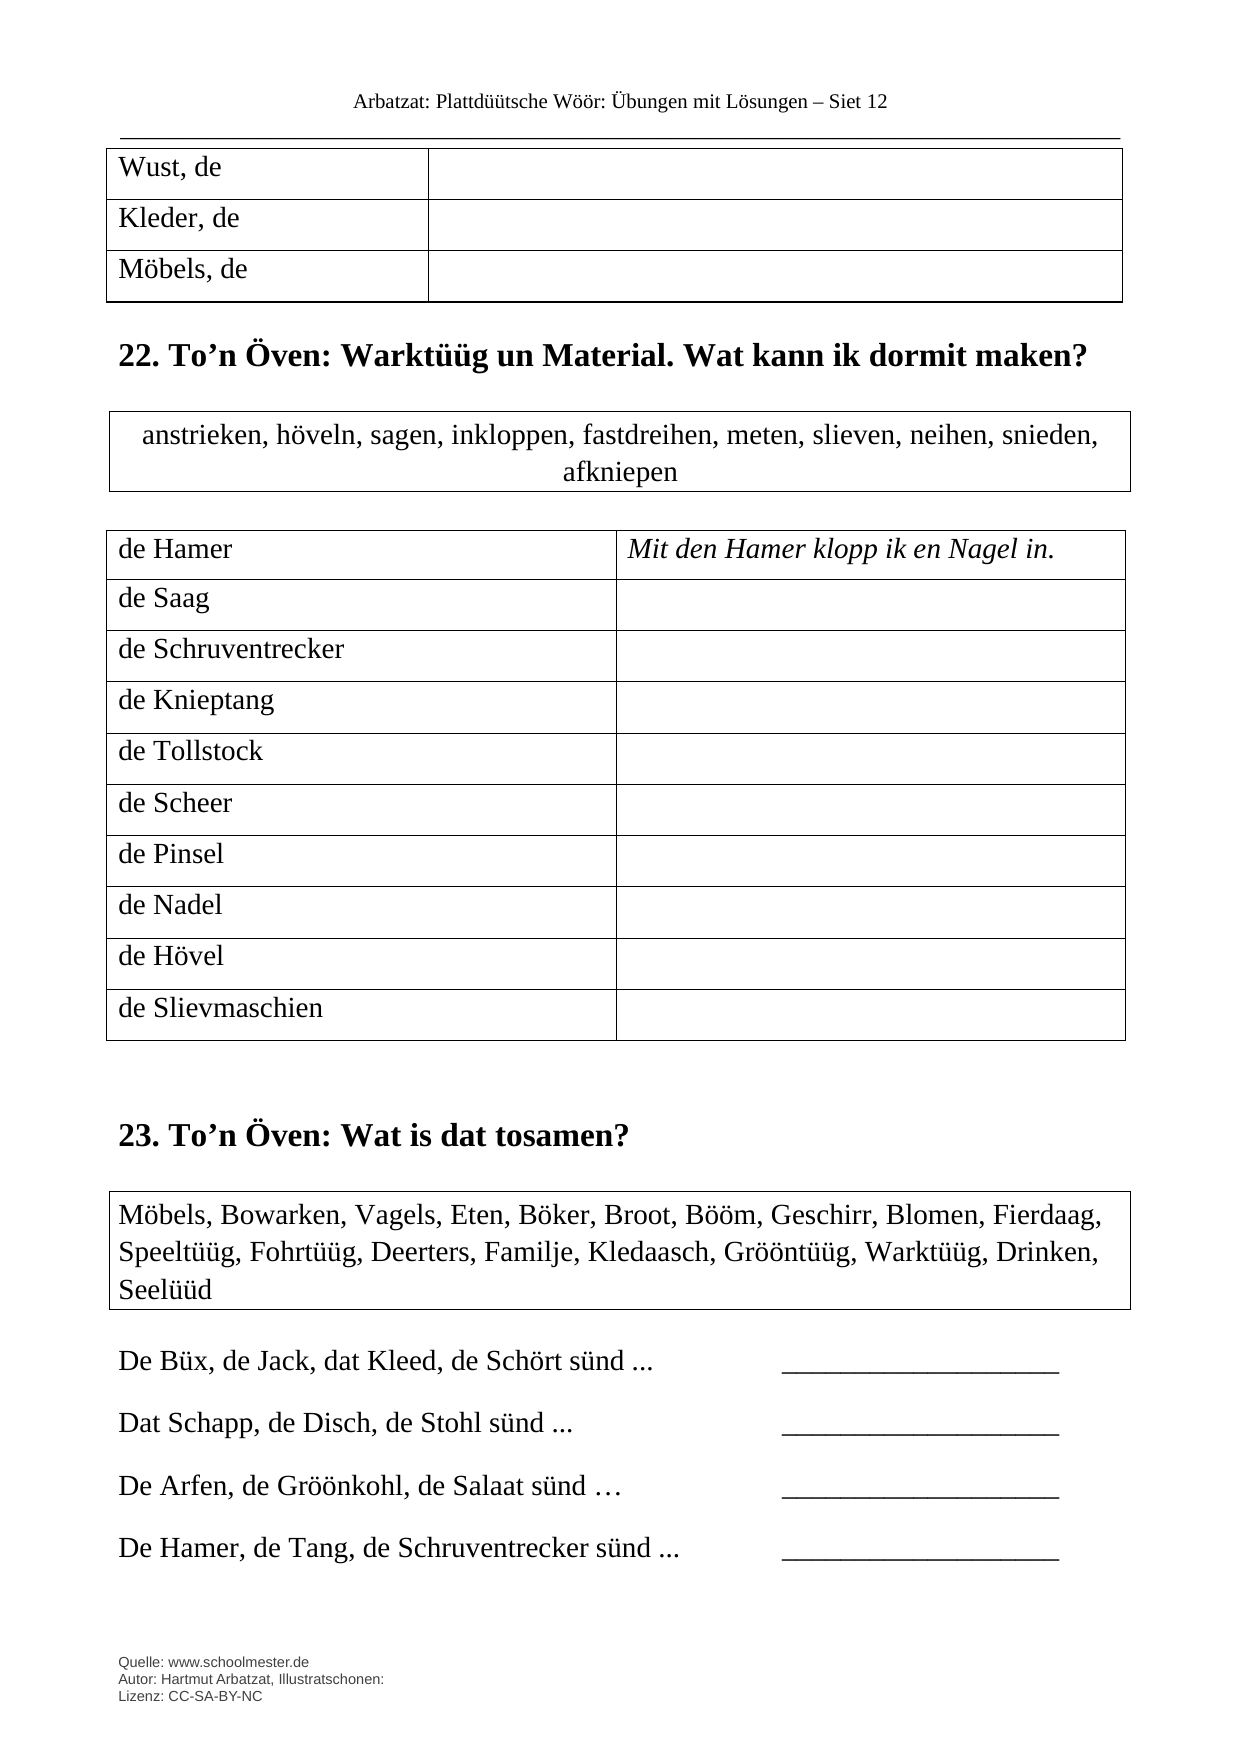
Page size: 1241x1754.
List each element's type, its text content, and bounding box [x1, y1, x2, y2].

table_cell de Hövel [107, 939, 616, 989]
table_cell de Pinsel [107, 836, 616, 886]
table_cell de Scheer [107, 785, 616, 835]
text 22. To’n Öven: Warktüüg un Material. Wat kann ik dormit maken? [118, 336, 1122, 373]
table_cell de Saag [107, 580, 616, 630]
table_cell [617, 836, 1125, 886]
text anstrieken, höveln, sagen, inkloppen, fastdreihen, meten, slieven, neihen, snieden, afkniepen [110, 412, 1130, 491]
table_header de Hamer [107, 531, 616, 579]
table_cell de Slievmaschien [107, 990, 616, 1040]
table_cell de Nadel [107, 887, 616, 937]
table_header Mit den Hamer klopp ik en Nagel in. [617, 531, 1125, 579]
text 23. To’n Öven: Wat is dat tosamen? [118, 1116, 1122, 1153]
table_cell [617, 682, 1125, 732]
table_cell Kleder, de [107, 200, 428, 250]
table_cell [617, 990, 1125, 1040]
table_cell [429, 251, 1122, 301]
table_cell [429, 149, 1122, 199]
text De Arfen, de Gröönkohl, de Salaat sünd … ___________________ [118, 1468, 1122, 1530]
text De Hamer, de Tang, de Schruventrecker sünd ... ___________________ [118, 1530, 1122, 1592]
table_cell [617, 734, 1125, 784]
table_cell Wust, de [107, 149, 428, 199]
text De Büx, de Jack, dat Kleed, de Schört sünd ... ___________________ [118, 1310, 1122, 1406]
table_cell [617, 631, 1125, 681]
text Möbels, Bowarken, Vagels, Eten, Böker, Broot, Bööm, Geschirr, Blomen, Fierdaag, Speeltüüg, Fohrtüüg, Deerters, Familje, Kledaasch, Grööntüüg, Warktüüg, Drinken, Seelüüd [110, 1192, 1130, 1309]
text Dat Schapp, de Disch, de Stohl sünd ... ___________________ [118, 1406, 1122, 1468]
table_cell Möbels, de [107, 251, 428, 301]
table_cell [617, 580, 1125, 630]
table_cell de Tollstock [107, 734, 616, 784]
table_cell de Schruventrecker [107, 631, 616, 681]
table_cell de Knieptang [107, 682, 616, 732]
table_cell [617, 785, 1125, 835]
table_cell [617, 939, 1125, 989]
table_cell [429, 200, 1122, 250]
table_cell [617, 887, 1125, 937]
